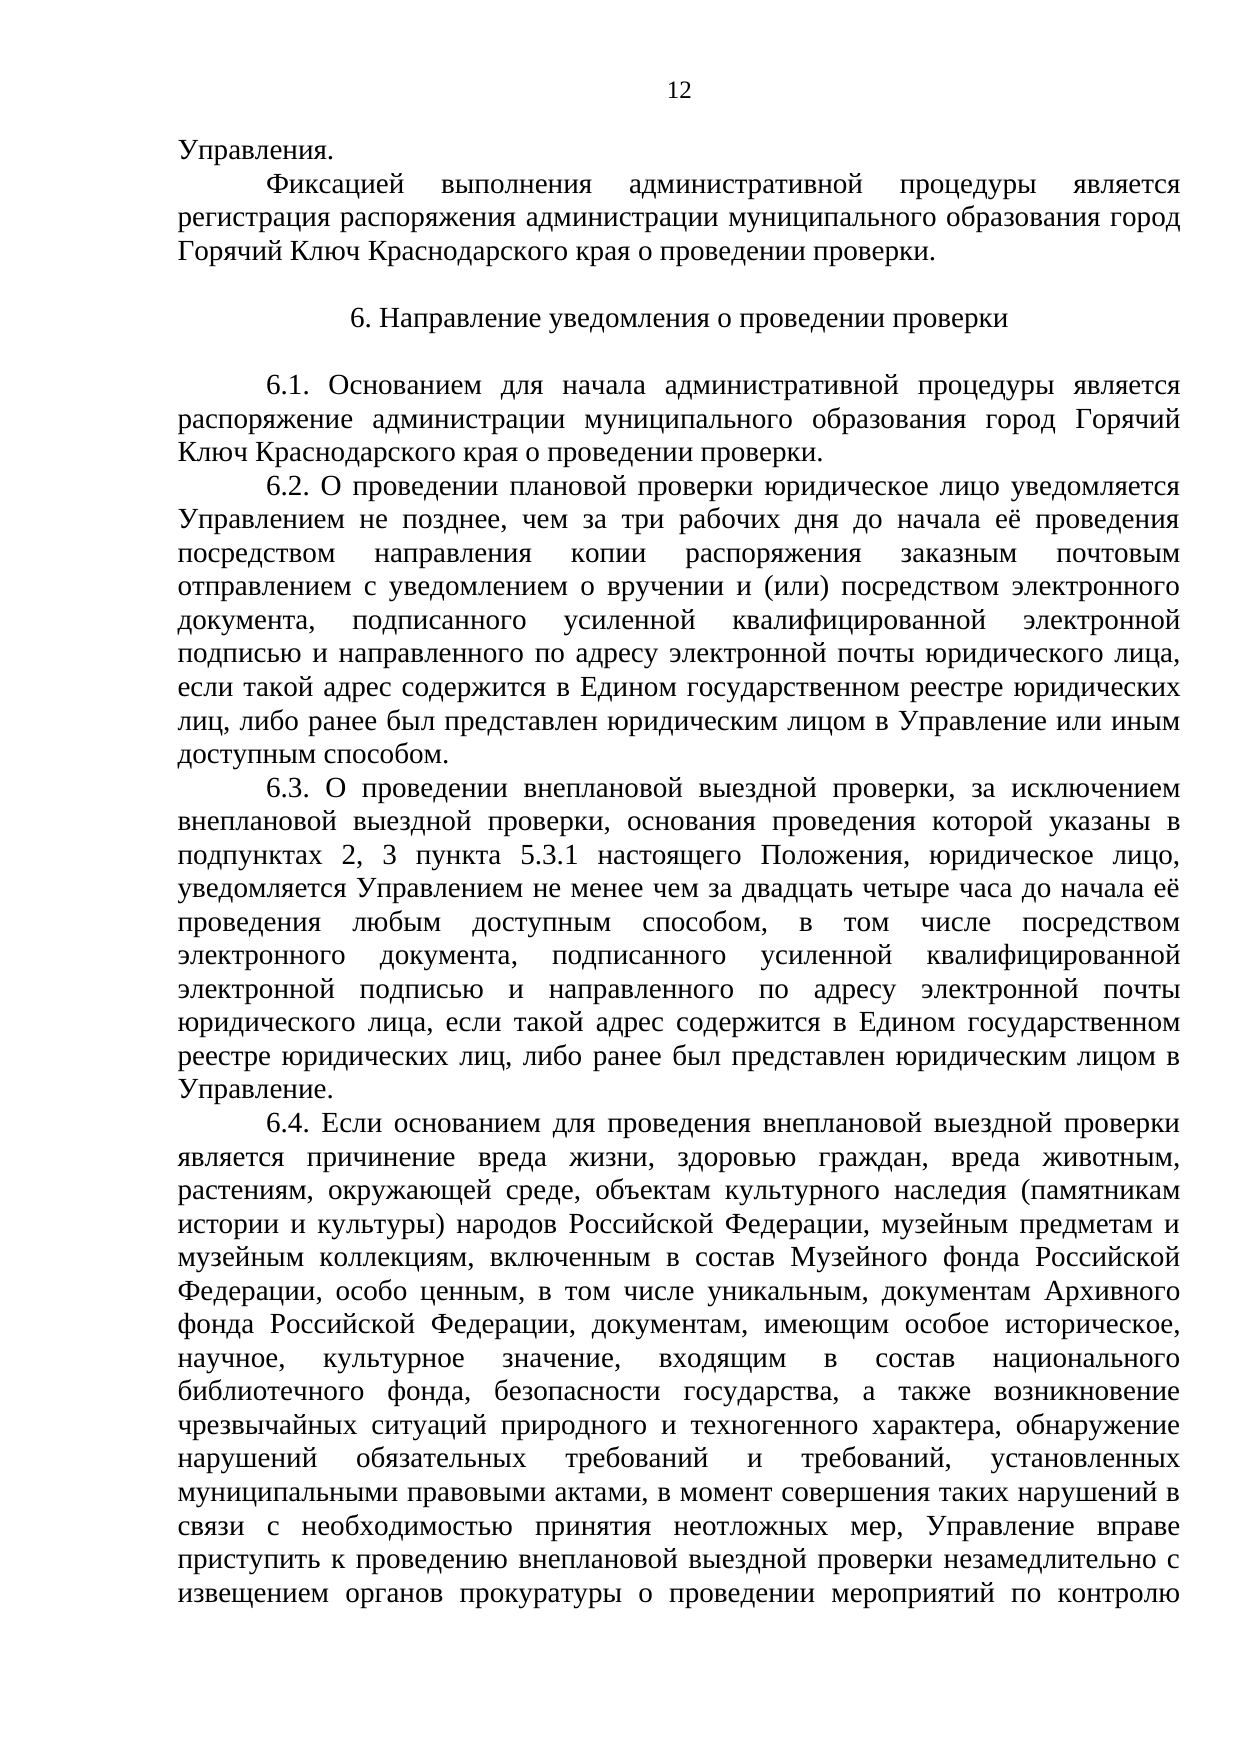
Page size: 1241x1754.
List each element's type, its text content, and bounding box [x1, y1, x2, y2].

text 6. Направление уведомления о проведении проверки [177, 300, 1181, 334]
text 6.2. О проведении плановой проверки юридическое лицо уведомляется Управлением не позднее, чем за три рабочих дня до начала её проведения посредством направления копии распоряжения заказным почтовым отправлением с уведомлением о вручении и (или) посредством электронного документа, подписанного усиленной квалифицированной электронной подписью и направленного по адресу электронной почты юридического лица, если такой адрес содержится в Едином государственном реестре юридических лиц, либо ранее был представлен юридическим лицом в Управление или иным доступным способом. [177, 468, 1181, 770]
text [177, 132, 1181, 166]
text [177, 1105, 1181, 1608]
text 6.3. О проведении внеплановой выездной проверки, за исключением внеплановой выездной проверки, основания проведения которой указаны в подпунктах 2, 3 пункта 5.3.1 настоящего Положения, юридическое лицо, уведомляется Управлением не менее чем за двадцать четыре часа до начала её проведения любым доступным способом, в том числе посредством электронного документа, подписанного усиленной квалифицированной электронной подписью и направленного по адресу электронной почты юридического лица, если такой адрес содержится в Едином государственном реестре юридических лиц, либо ранее был представлен юридическим лицом в Управление. [177, 770, 1181, 1105]
text 6.1. Основанием для начала административной процедуры является распоряжение администрации муниципального образования город Горячий Ключ Краснодарского края о проведении проверки. [177, 367, 1181, 468]
text Фиксацией выполнения административной процедуры является регистрация распоряжения администрации муниципального образования город Горячий Ключ Краснодарского края о проведении проверки. [177, 166, 1181, 267]
